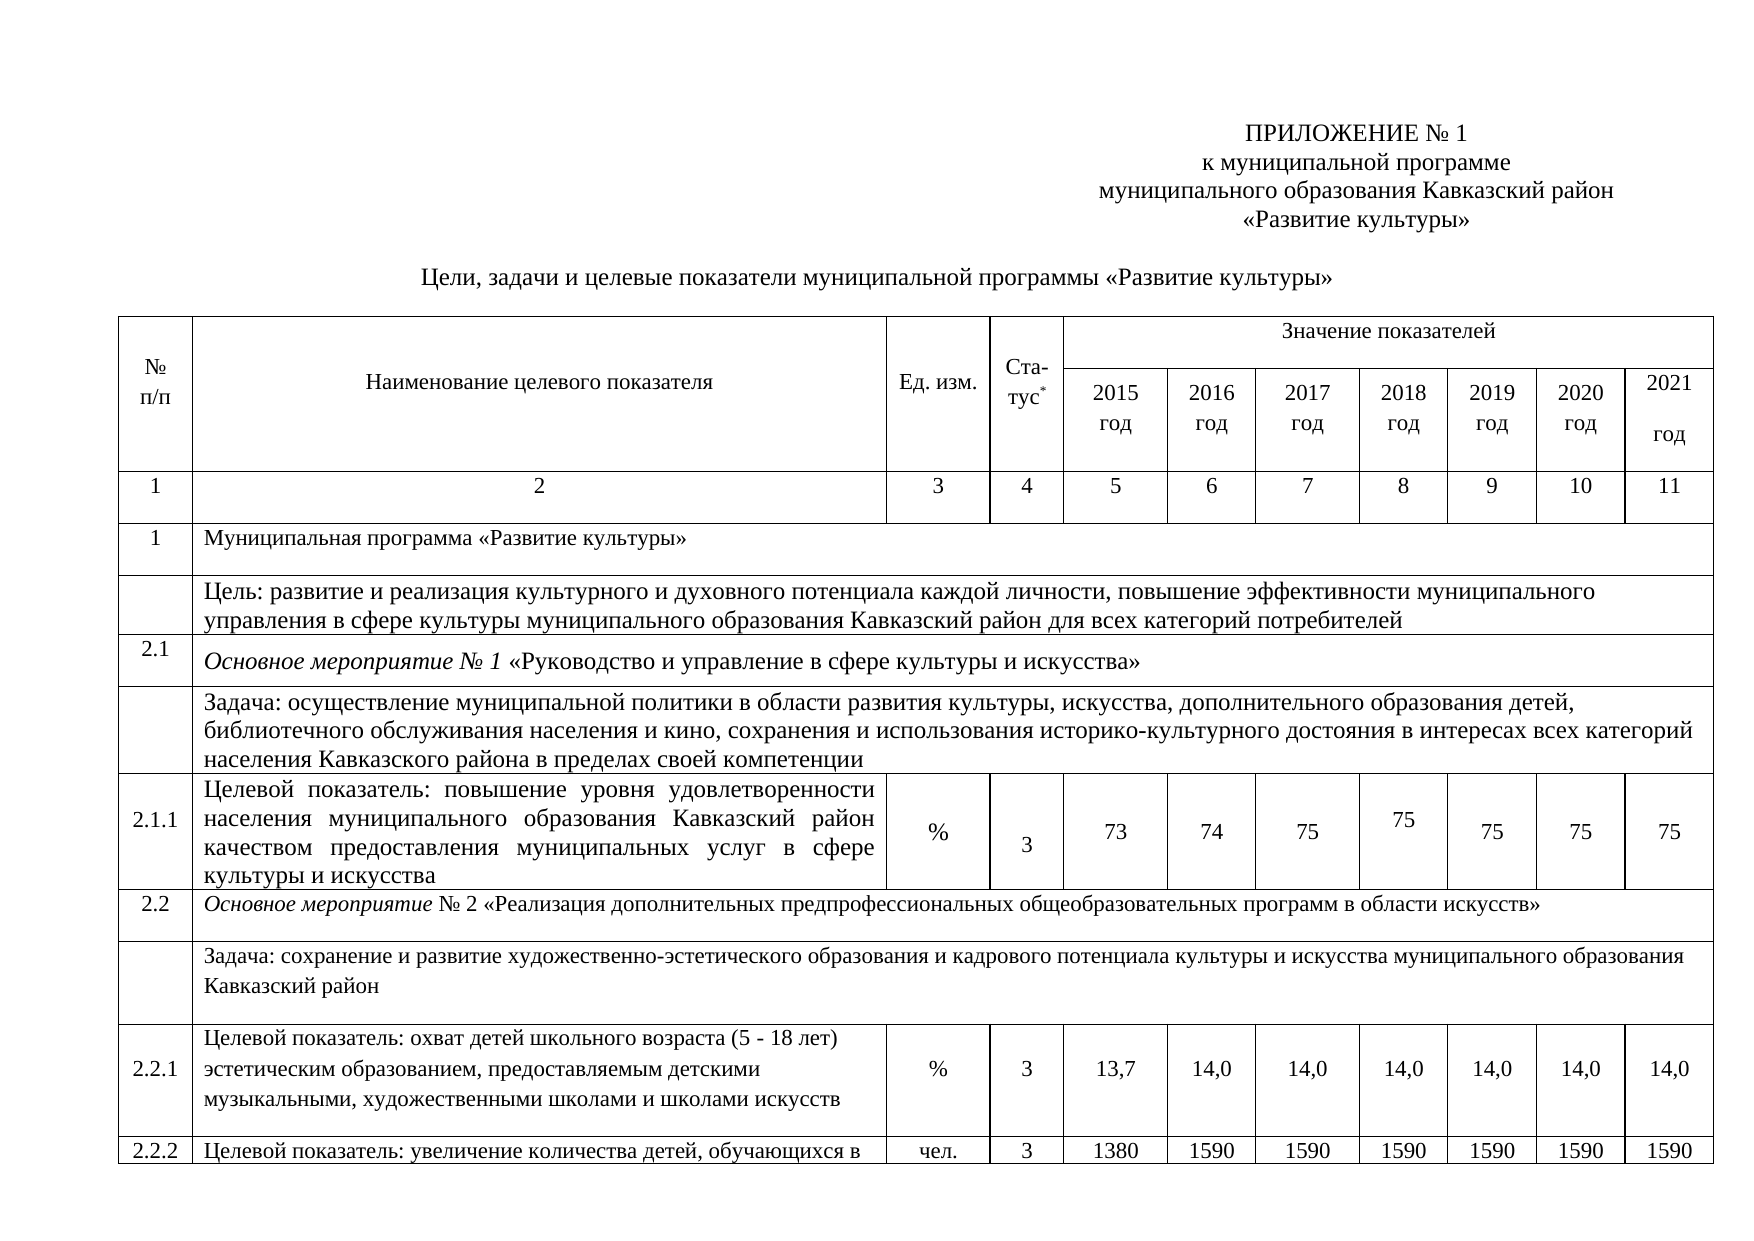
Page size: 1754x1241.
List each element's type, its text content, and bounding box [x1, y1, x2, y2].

table_cell 2015 год [1064, 369, 1167, 471]
table_cell 73 [1064, 774, 1167, 889]
table_cell 74 [1168, 774, 1255, 889]
table_cell 2.1 [119, 635, 192, 686]
table_cell 2.2 [119, 890, 192, 941]
table_cell 14,0 [1256, 1025, 1359, 1136]
table_cell чел. [887, 1137, 989, 1163]
table_cell 2.1.1 [119, 774, 192, 889]
table_cell Задача: осуществление муниципальной политики в области развития культуры, искусства, дополнительного образования детей, библиотечного обслуживания населения и кино, сохранения и использования историко-культурного достояния в интересах всех категорий населения Кавказского района в пределах своей компетенции [193, 687, 1713, 773]
table_header Ед. изм. [887, 317, 989, 471]
text «Развитие культуры» [1077, 204, 1636, 233]
table_cell Муниципальная программа «Развитие культуры» [193, 524, 1713, 575]
table_cell % [887, 774, 989, 889]
table_cell 14,0 [1448, 1025, 1536, 1136]
table_cell [119, 687, 192, 773]
table_cell 6 [1168, 472, 1255, 523]
table_cell 7 [1256, 472, 1359, 523]
table_cell 75 [1256, 774, 1359, 889]
table_cell 11 [1626, 472, 1713, 523]
table_cell 2020 год [1537, 369, 1624, 471]
table_cell % [887, 1025, 989, 1136]
table_cell Цель: развитие и реализация культурного и духовного потенциала каждой личности, повышение эффективности муниципального управления в сфере культуры муниципального образования Кавказский район для всех категорий потребителей [193, 576, 1713, 634]
table_cell 14,0 [1360, 1025, 1447, 1136]
table_cell 1590 [1626, 1137, 1713, 1163]
table_cell 2021 год [1626, 369, 1713, 471]
table_cell 75 [1360, 774, 1447, 889]
table_cell 1590 [1256, 1137, 1359, 1163]
table_cell 75 [1626, 774, 1713, 889]
text ПРИЛОЖЕНИЕ № 1 [1077, 118, 1636, 147]
table_cell 75 [1448, 774, 1536, 889]
table_cell 3 [991, 1025, 1063, 1136]
text муниципального образования Кавказский район [1077, 176, 1636, 204]
table_cell 2019 год [1448, 369, 1536, 471]
table_cell [119, 942, 192, 1023]
table_cell 2 [193, 472, 886, 523]
table_cell 1 [119, 472, 192, 523]
table_cell 2018 год [1360, 369, 1447, 471]
table_cell 1590 [1168, 1137, 1255, 1163]
table_cell 2.2.1 [119, 1025, 192, 1136]
table_header № п/п [119, 317, 192, 471]
table_cell 14,0 [1626, 1025, 1713, 1136]
table_cell 1 [119, 524, 192, 575]
table_cell Целевой показатель: повышение уровня удовлетворенности населения муниципального образования Кавказский район качеством предоставления муниципальных услуг в сфере культуры и искусства [193, 774, 886, 889]
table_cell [193, 1137, 886, 1163]
table_cell 10 [1537, 472, 1624, 523]
table_cell 13,7 [1064, 1025, 1167, 1136]
table_cell 14,0 [1168, 1025, 1255, 1136]
table_cell Основное мероприятие № 1 «Руководство и управление в сфере культуры и искусства» [193, 635, 1713, 686]
table_cell 8 [1360, 472, 1447, 523]
table_cell 5 [1064, 472, 1167, 523]
table_cell 2016 год [1168, 369, 1255, 471]
table_cell 3 [887, 472, 989, 523]
table_cell 1590 [1537, 1137, 1624, 1163]
table_cell 1590 [1360, 1137, 1447, 1163]
table_cell 75 [1537, 774, 1624, 889]
table_cell 1380 [1064, 1137, 1167, 1163]
table_cell 14,0 [1537, 1025, 1624, 1136]
table_cell 4 [991, 472, 1063, 523]
table_header Наименование целевого показателя [193, 317, 886, 471]
table_cell 2.2.2 [119, 1137, 192, 1163]
table_cell 3 [991, 1137, 1063, 1163]
table_cell 3 [991, 774, 1063, 889]
text Цели, задачи и целевые показатели муниципальной программы «Развитие культуры» [118, 262, 1636, 291]
table_cell 9 [1448, 472, 1536, 523]
table_header Ста-тус* [991, 317, 1063, 471]
text к муниципальной программе [1077, 147, 1636, 176]
table_header Значение показателей [1064, 317, 1713, 368]
table_cell Целевой показатель: охват детей школьного возраста (5 - 18 лет) эстетическим образованием, предоставляемым детскими музыкальными, художественными школами и школами искусств [193, 1025, 886, 1136]
table_cell 2017 год [1256, 369, 1359, 471]
table_cell [119, 576, 192, 634]
table_cell Основное мероприятие № 2 «Реализация дополнительных предпрофессиональных общеобразовательных программ в области искусств» [193, 890, 1713, 941]
table_cell Задача: сохранение и развитие художественно-эстетического образования и кадрового потенциала культуры и искусства муниципального образования Кавказский район [193, 942, 1713, 1023]
table_cell 1590 [1448, 1137, 1536, 1163]
